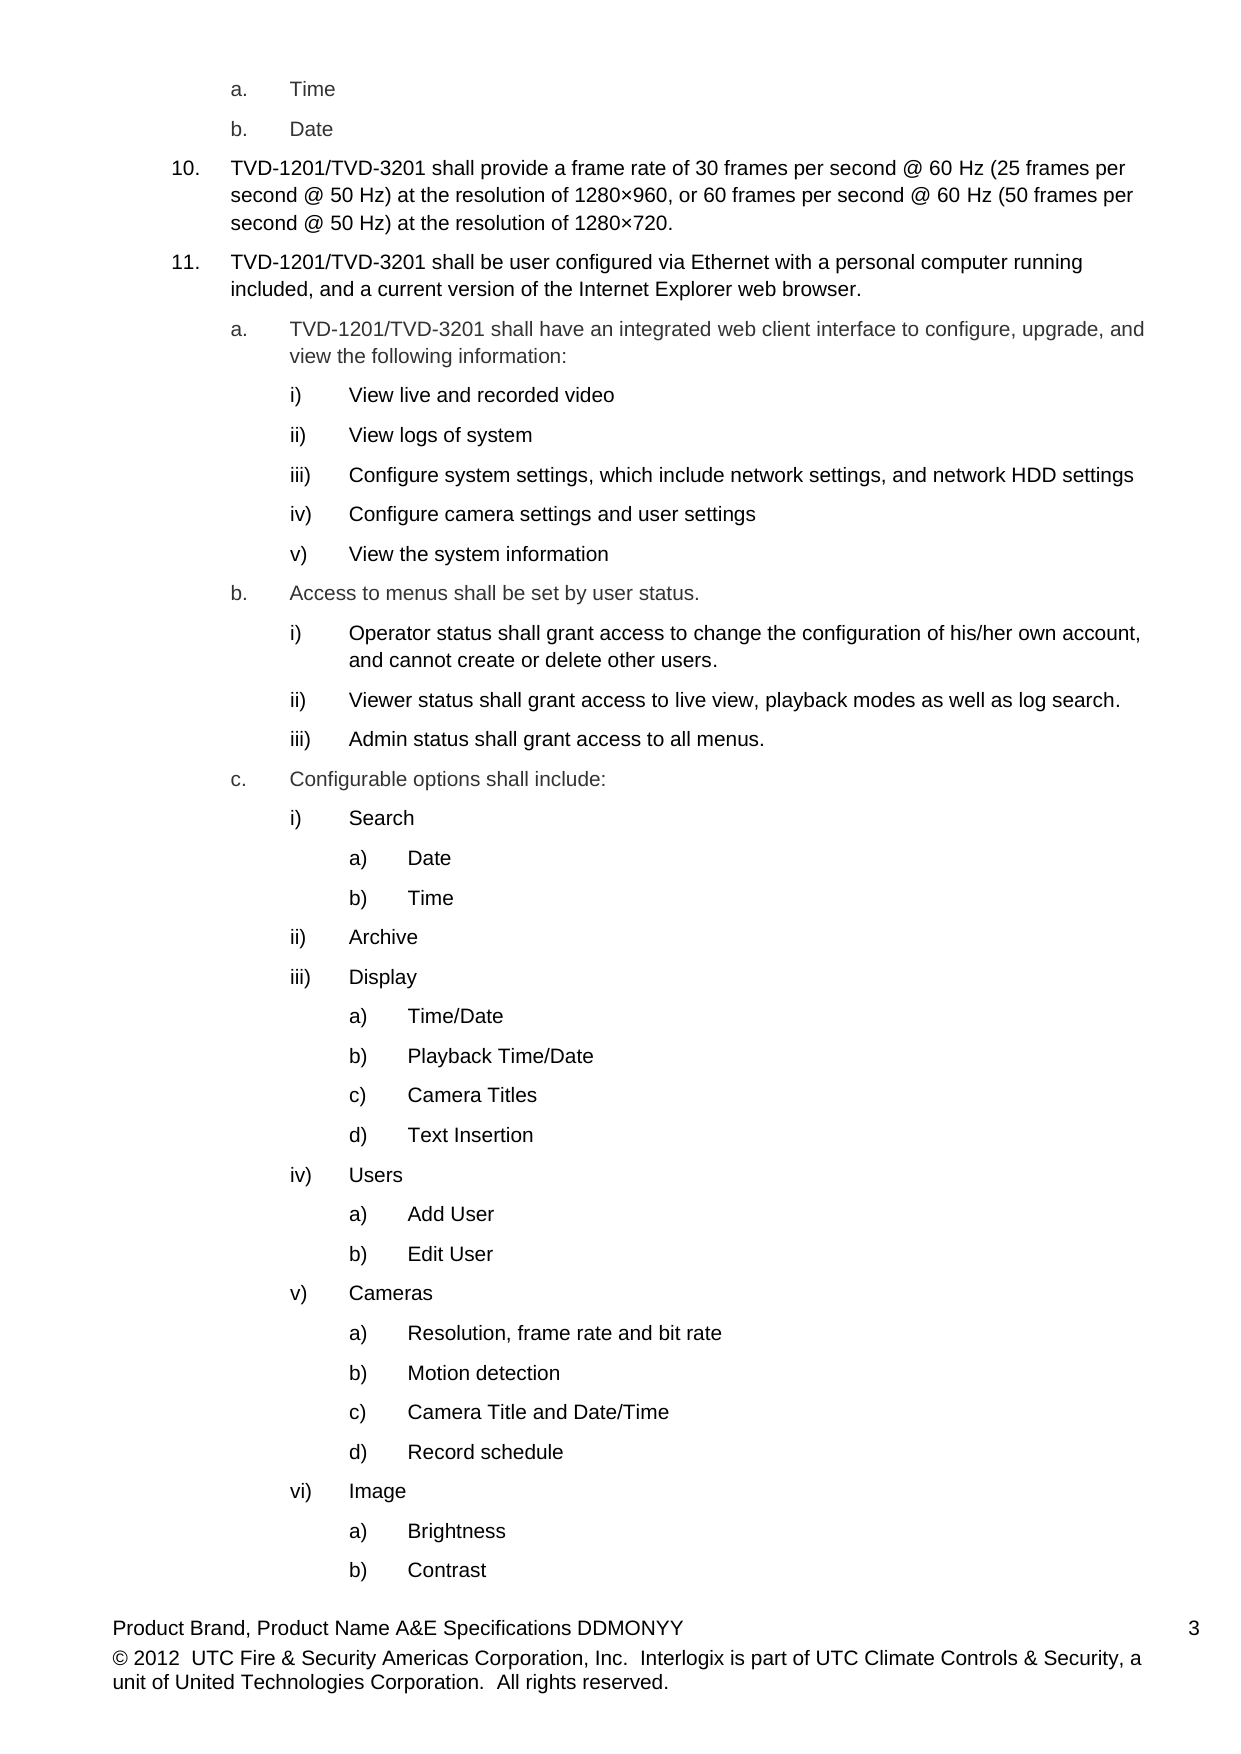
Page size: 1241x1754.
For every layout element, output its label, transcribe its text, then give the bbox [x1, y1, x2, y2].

subtitle Viewer status shall grant access to live view, playback modes as well as log search. [290, 685, 1165, 712]
subtitle Cameras [290, 1279, 1165, 1306]
subtitle Camera Titles [349, 1081, 1165, 1108]
subtitle TVD-1201/TVD-3201 shall be user configured via Ethernet with a personal computer running included, and a current version of the Internet Explorer web browser. [171, 248, 1165, 302]
subtitle Resolution, frame rate and bit rate [349, 1319, 1165, 1346]
subtitle Archive [290, 923, 1165, 950]
subtitle View the system information [290, 539, 1165, 567]
subtitle Time [349, 883, 1165, 910]
subtitle Edit User [349, 1239, 1165, 1267]
subtitle Brightness [349, 1517, 1165, 1544]
subtitle Operator status shall grant access to change the configuration of his/her own account, and cannot create or delete other users. [290, 619, 1165, 673]
subtitle Contrast [349, 1556, 1165, 1583]
subtitle Image [290, 1477, 1165, 1504]
subtitle Display [290, 962, 1165, 989]
subtitle Time [230, 75, 1165, 102]
subtitle View live and recorded video [290, 381, 1165, 408]
subtitle Search [290, 804, 1165, 831]
subtitle Configurable options shall include: [230, 764, 1165, 792]
subtitle Date [230, 114, 1165, 142]
subtitle TVD-1201/TVD-3201 shall provide a frame rate of 30 frames per second @ 60 Hz (25 frames per second @ 50 Hz) at the resolution of 1280×960, or 60 frames per second @ 60 Hz (50 frames per second @ 50 Hz) at the resolution of 1280×720. [171, 154, 1165, 235]
subtitle Access to menus shall be set by user status. [230, 579, 1165, 606]
subtitle Motion detection [349, 1358, 1165, 1385]
subtitle Time/Date [349, 1002, 1165, 1029]
subtitle View logs of system [290, 421, 1165, 448]
subtitle Record schedule [349, 1437, 1165, 1464]
subtitle Admin status shall grant access to all menus. [290, 725, 1165, 752]
subtitle TVD-1201/TVD-3201 shall have an integrated web client interface to configure, upgrade, and view the following information: [230, 314, 1165, 369]
subtitle Add User [349, 1200, 1165, 1227]
subtitle Users [290, 1160, 1165, 1187]
subtitle Configure camera settings and user settings [290, 500, 1165, 527]
subtitle Configure system settings, which include network settings, and network HDD settings [290, 460, 1165, 487]
subtitle Text Insertion [349, 1121, 1165, 1148]
subtitle Date [349, 844, 1165, 871]
subtitle Camera Title and Date/Time [349, 1398, 1165, 1425]
subtitle Playback Time/Date [349, 1042, 1165, 1069]
